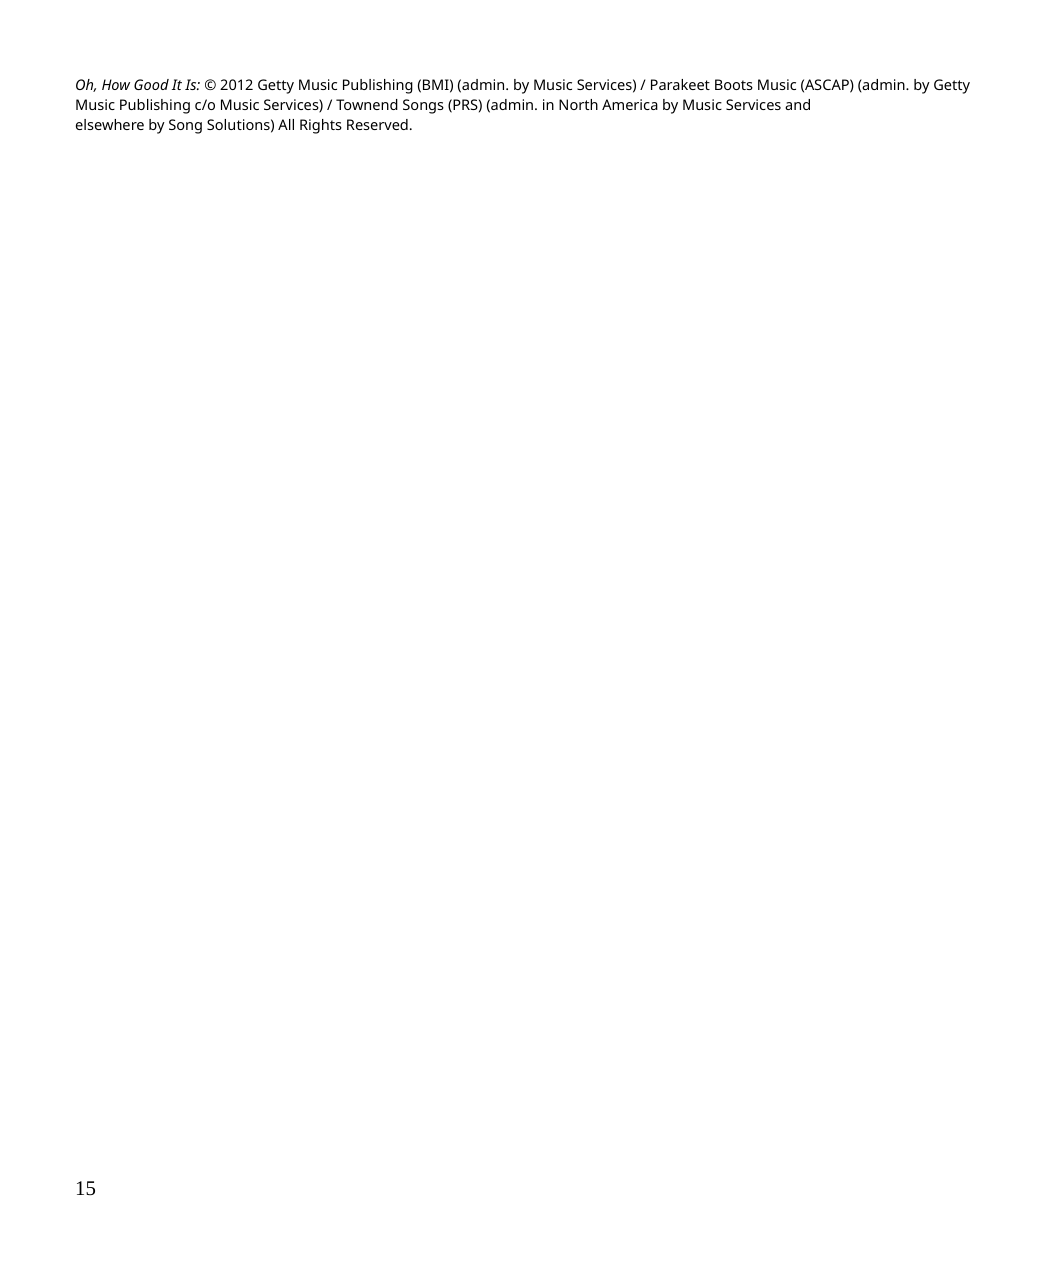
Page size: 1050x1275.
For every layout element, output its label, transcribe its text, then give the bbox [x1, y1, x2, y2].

text Oh, How Good It Is: © 2012 Getty Music Publishing (BMI) (admin. by Music Services) / Parakeet Boots Music (ASCAP) (admin. by Getty Music Publishing c/o Music Services) / Townend Songs (PRS) (admin. in North America by Music Services and elsewhere by Song Solutions) All Rights Reserved. [75, 75, 975, 135]
